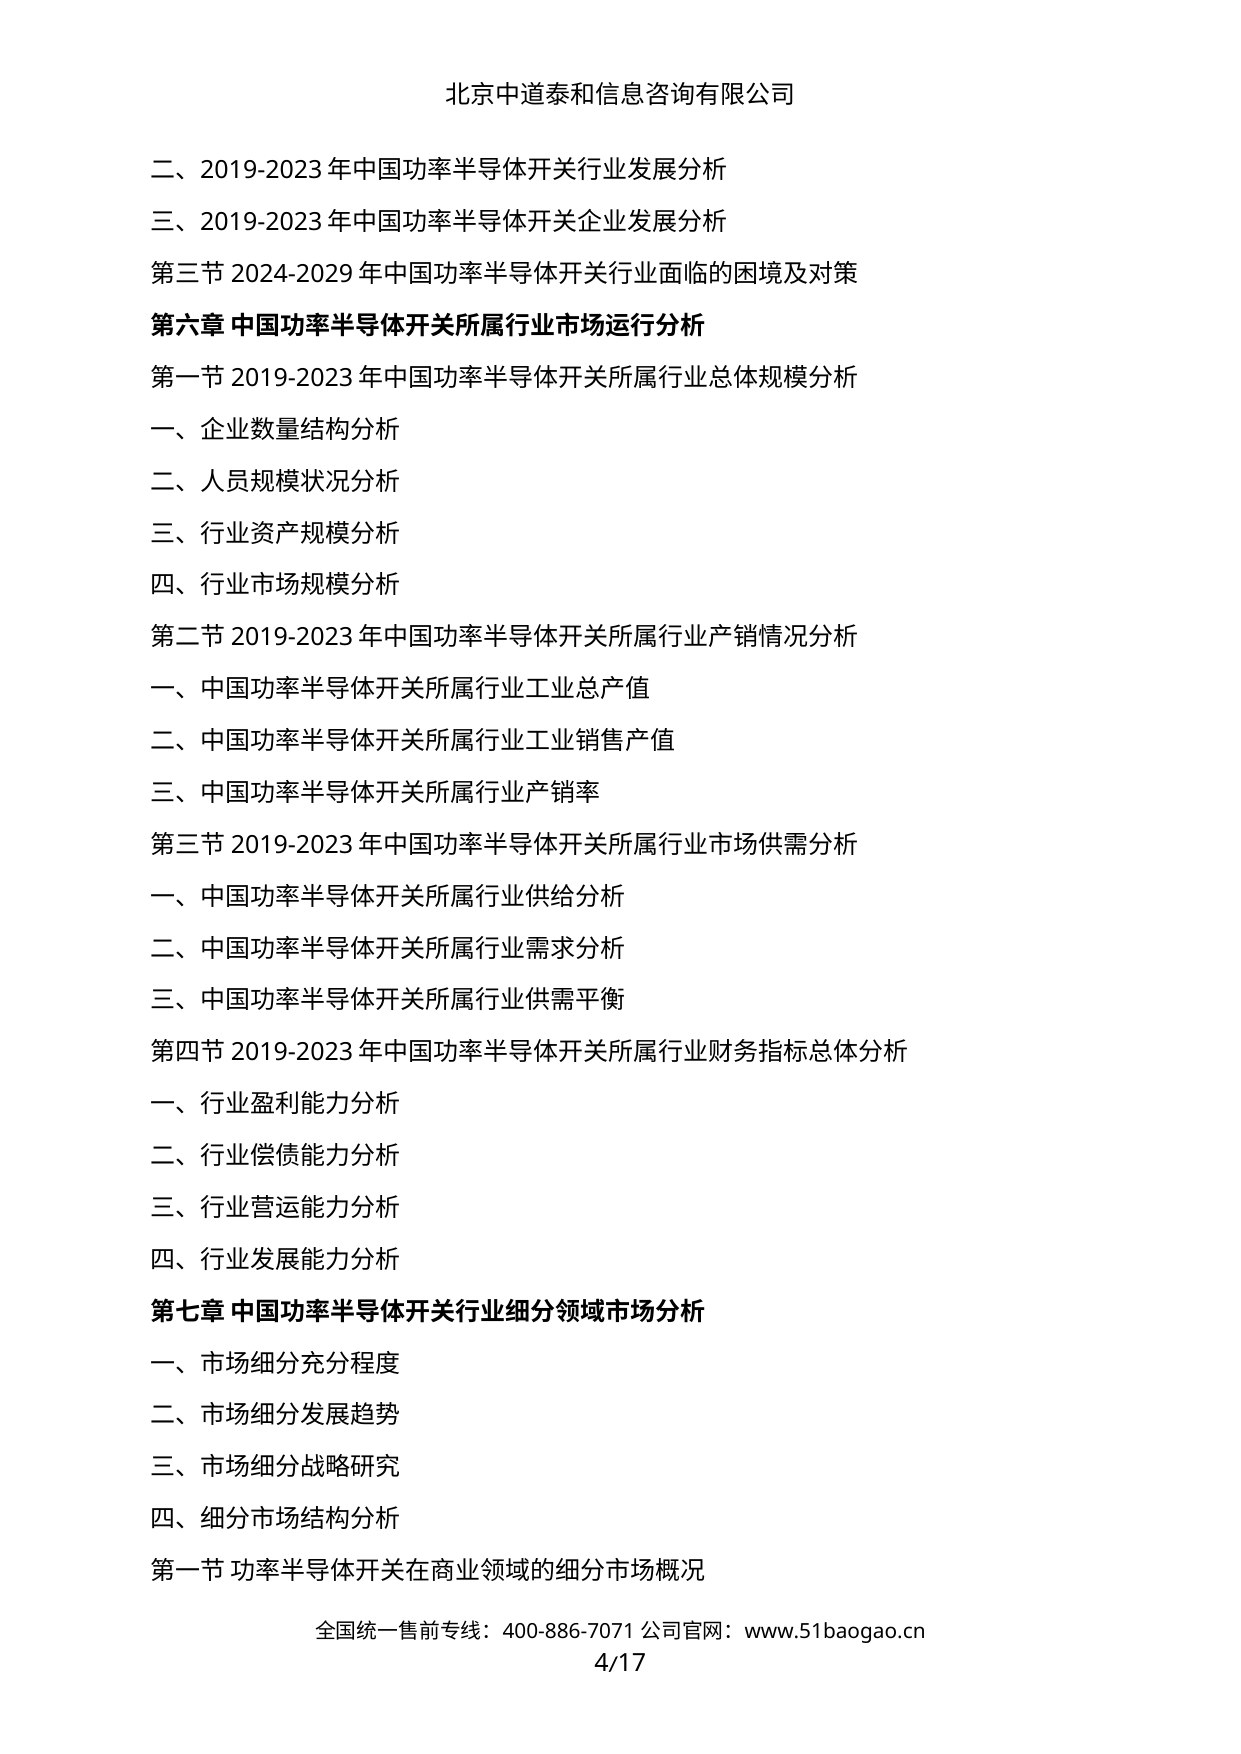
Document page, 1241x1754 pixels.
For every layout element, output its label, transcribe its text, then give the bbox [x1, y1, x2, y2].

text 第七章 中国功率半导体开关行业细分领域市场分析 [150, 1291, 1090, 1327]
text 一、市场细分充分程度 [150, 1343, 1090, 1379]
text 三、中国功率半导体开关所属行业产销率 [150, 772, 1090, 809]
text 四、行业发展能力分析 [150, 1239, 1090, 1276]
text 第六章 中国功率半导体开关所属行业市场运行分析 [150, 306, 1090, 342]
text 二、2019-2023年中国功率半导体开关行业发展分析 [150, 150, 1090, 186]
text 一、企业数量结构分析 [150, 409, 1090, 446]
text 第二节 2019-2023年中国功率半导体开关所属行业产销情况分析 [150, 617, 1090, 653]
text 三、行业资产规模分析 [150, 513, 1090, 549]
text 三、行业营运能力分析 [150, 1187, 1090, 1224]
text 二、市场细分发展趋势 [150, 1395, 1090, 1431]
text 第一节 功率半导体开关在商业领域的细分市场概况 [150, 1551, 1090, 1587]
text 三、2019-2023年中国功率半导体开关企业发展分析 [150, 202, 1090, 238]
text 一、行业盈利能力分析 [150, 1084, 1090, 1120]
text 一、中国功率半导体开关所属行业供给分析 [150, 876, 1090, 912]
text 二、中国功率半导体开关所属行业工业销售产值 [150, 721, 1090, 757]
text 二、行业偿债能力分析 [150, 1136, 1090, 1172]
text 第三节 2019-2023年中国功率半导体开关所属行业市场供需分析 [150, 824, 1090, 861]
text 第一节 2019-2023年中国功率半导体开关所属行业总体规模分析 [150, 357, 1090, 394]
text 四、行业市场规模分析 [150, 565, 1090, 601]
text 三、中国功率半导体开关所属行业供需平衡 [150, 980, 1090, 1016]
text 二、中国功率半导体开关所属行业需求分析 [150, 928, 1090, 964]
text 二、人员规模状况分析 [150, 461, 1090, 497]
text 第三节 2024-2029年中国功率半导体开关行业面临的困境及对策 [150, 254, 1090, 290]
text 第四节 2019-2023年中国功率半导体开关所属行业财务指标总体分析 [150, 1032, 1090, 1068]
text 四、细分市场结构分析 [150, 1499, 1090, 1535]
text 一、中国功率半导体开关所属行业工业总产值 [150, 669, 1090, 705]
text 三、市场细分战略研究 [150, 1447, 1090, 1483]
